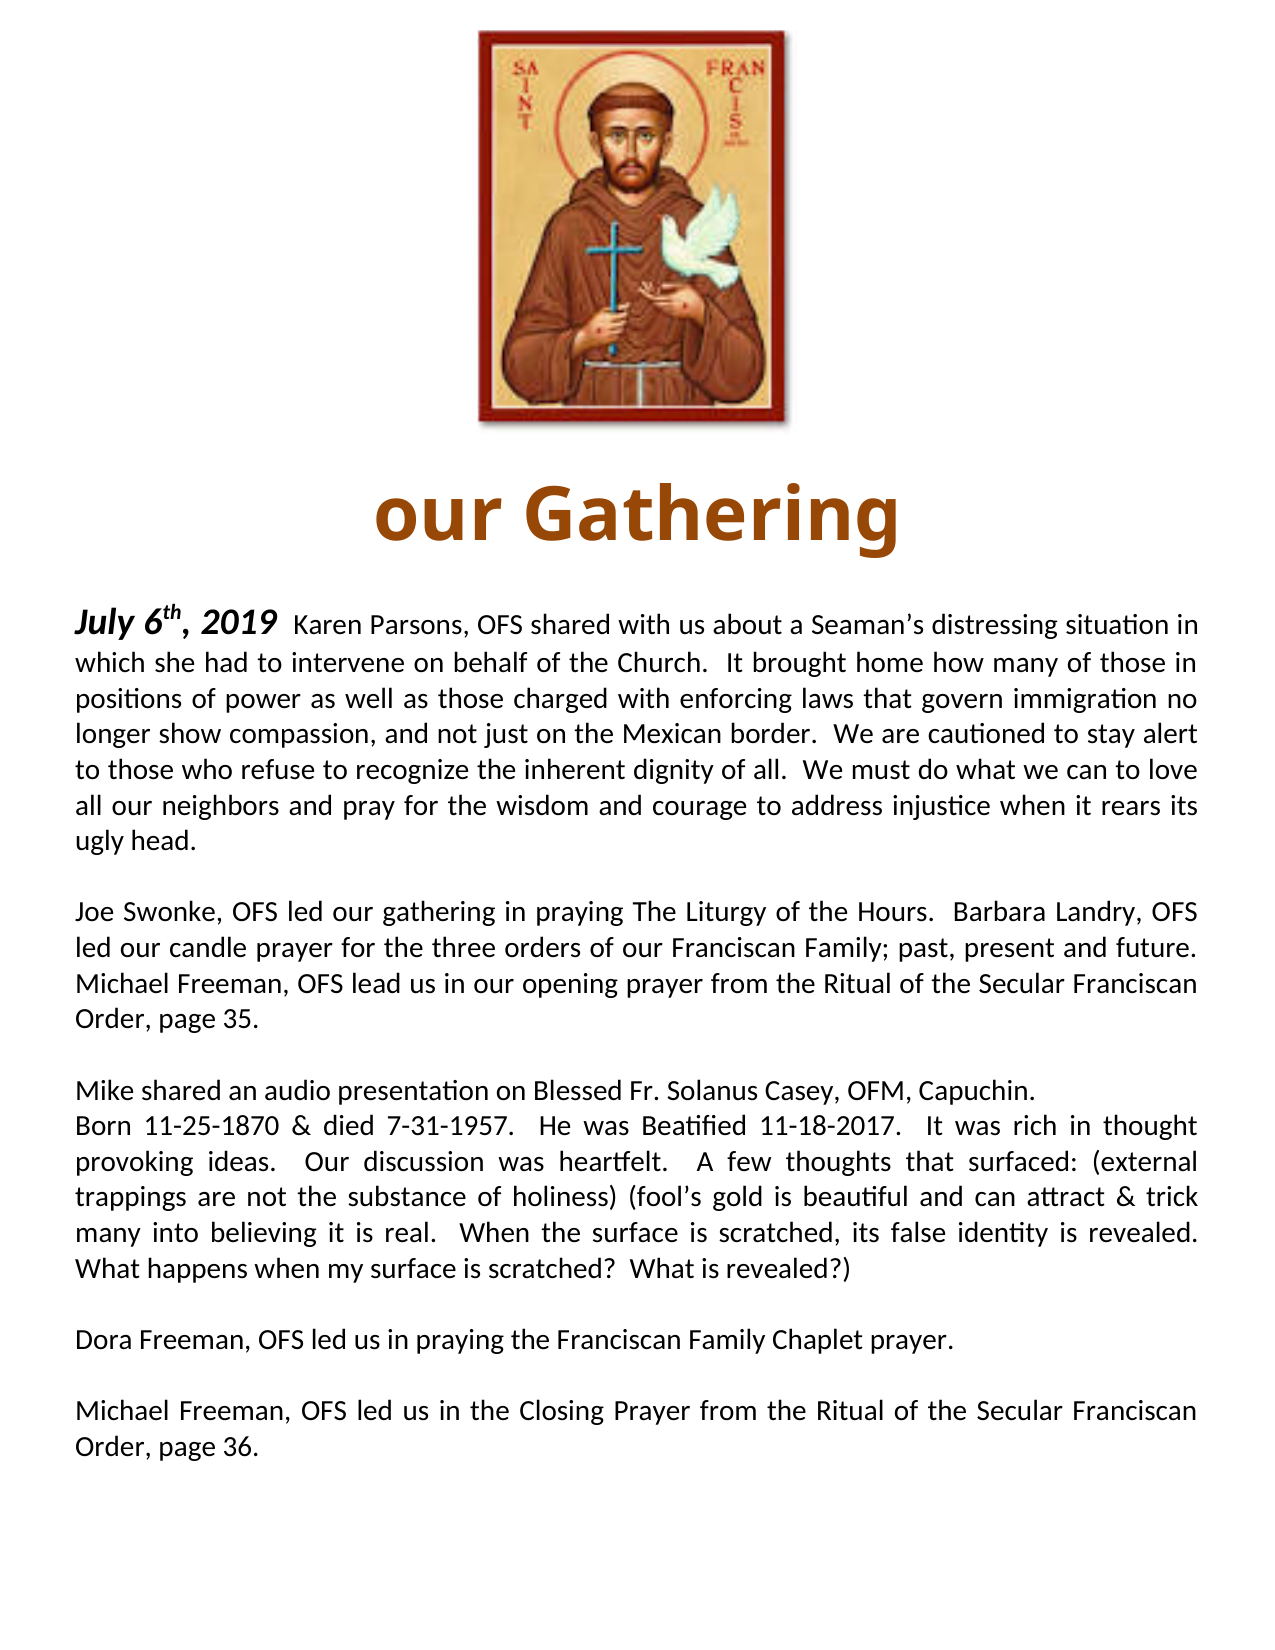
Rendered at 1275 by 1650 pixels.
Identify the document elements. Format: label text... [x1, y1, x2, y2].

text Dora Freeman, OFS led us in praying the Franciscan Family Chaplet prayer. [75, 1321, 1200, 1357]
text Michael Freeman, OFS led us in the Closing Prayer from the Ritual of the Secular Franciscan Order, page 36. [75, 1392, 1200, 1463]
text July 6th, 2019 Karen Parsons, OFS shared with us about a Seaman’s distressing situation in which she had to intervene on behalf of the Church. It brought home how many of those in positions of power as well as those charged with enforcing laws that govern immigration no longer show compassion, and not just on the Mexican border. We are cautioned to stay alert to those who refuse to recognize the inherent dignity of all. We must do what we can to love all our neighbors and pray for the wisdom and courage to address injustice when it rears its ugly head. [75, 598, 1200, 858]
text Mike shared an audio presentation on Blessed Fr. Solanus Casey, OFM, Capuchin. [75, 1072, 1200, 1107]
picture [477, 30, 798, 435]
text Born 11-25-1870 & died 7-31-1957. He was Beatified 11-18-2017. It was rich in thought provoking ideas. Our discussion was heartfelt. A few thoughts that surfaced: (external trappings are not the substance of holiness) (fool’s gold is beautiful and can attract & trick many into believing it is real. When the surface is scratched, its false identity is revealed. What happens when my surface is scratched? What is revealed?) [75, 1107, 1200, 1285]
text Joe Swonke, OFS led our gathering in praying The Liturgy of the Hours. Barbara Landry, OFS led our candle prayer for the three orders of our Franciscan Family; past, present and future. Michael Freeman, OFS lead us in our opening prayer from the Ritual of the Secular Franciscan Order, page 35. [75, 893, 1200, 1036]
text our Gathering [75, 460, 1200, 562]
